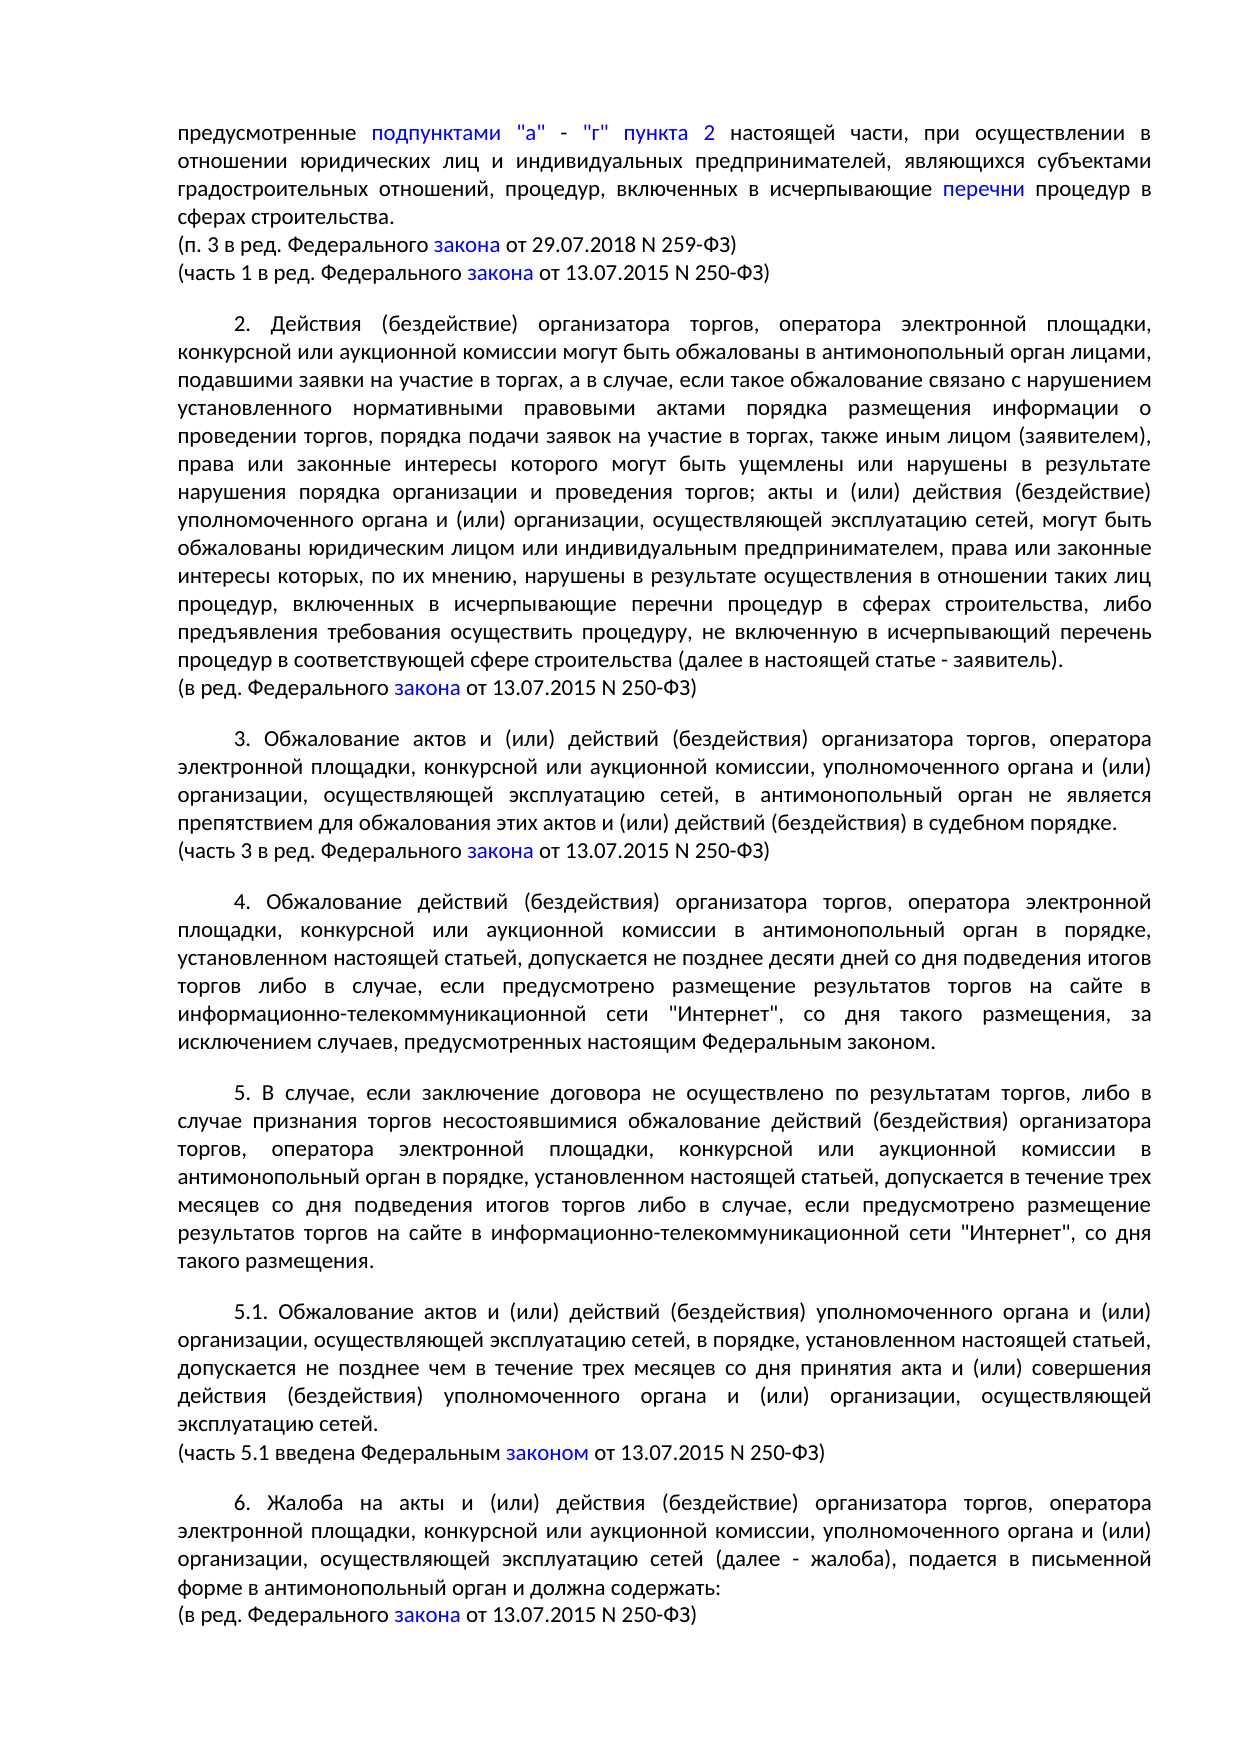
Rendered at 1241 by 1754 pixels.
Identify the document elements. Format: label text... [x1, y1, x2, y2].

text 3. Обжалование актов и (или) действий (бездействия) организатора торгов, оператора электронной площадки, конкурсной или аукционной комиссии, уполномоченного органа и (или) организации, осуществляющей эксплуатацию сетей, в антимонопольный орган не является препятствием для обжалования этих актов и (или) действий (бездействия) в судебном порядке. [177, 724, 1152, 836]
text (п. 3 в ред. Федерального закона от 29.07.2018 N 259-ФЗ) [177, 230, 1152, 258]
text (в ред. Федерального закона от 13.07.2015 N 250-ФЗ) [177, 673, 1152, 701]
text 6. Жалоба на акты и (или) действия (бездействие) организатора торгов, оператора электронной площадки, конкурсной или аукционной комиссии, уполномоченного органа и (или) организации, осуществляющей эксплуатацию сетей (далее - жалоба), подается в письменной форме в антимонопольный орган и должна содержать: [177, 1488, 1152, 1601]
text (часть 3 в ред. Федерального закона от 13.07.2015 N 250-ФЗ) [177, 836, 1152, 864]
text (в ред. Федерального закона от 13.07.2015 N 250-ФЗ) [177, 1601, 1152, 1629]
text (часть 5.1 введена Федеральным законом от 13.07.2015 N 250-ФЗ) [177, 1438, 1152, 1466]
text 5.1. Обжалование актов и (или) действий (бездействия) уполномоченного органа и (или) организации, осуществляющей эксплуатацию сетей, в порядке, установленном настоящей статьей, допускается не позднее чем в течение трех месяцев со дня принятия акта и (или) совершения действия (бездействия) уполномоченного органа и (или) организации, осуществляющей эксплуатацию сетей. [177, 1297, 1152, 1438]
text 2. Действия (бездействие) организатора торгов, оператора электронной площадки, конкурсной или аукционной комиссии могут быть обжалованы в антимонопольный орган лицами, подавшими заявки на участие в торгах, а в случае, если такое обжалование связано с нарушением установленного нормативными правовыми актами порядка размещения информации о проведении торгов, порядка подачи заявок на участие в торгах, также иным лицом (заявителем), права или законные интересы которого могут быть ущемлены или нарушены в результате нарушения порядка организации и проведения торгов; акты и (или) действия (бездействие) уполномоченного органа и (или) организации, осуществляющей эксплуатацию сетей, могут быть обжалованы юридическим лицом или индивидуальным предпринимателем, права или законные интересы которых, по их мнению, нарушены в результате осуществления в отношении таких лиц процедур, включенных в исчерпывающие перечни процедур в сферах строительства, либо предъявления требования осуществить процедуру, не включенную в исчерпывающий перечень процедур в соответствующей сфере строительства (далее в настоящей статье - заявитель). [177, 309, 1152, 673]
text (часть 1 в ред. Федерального закона от 13.07.2015 N 250-ФЗ) [177, 258, 1152, 286]
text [177, 118, 1152, 230]
text 5. В случае, если заключение договора не осуществлено по результатам торгов, либо в случае признания торгов несостоявшимися обжалование действий (бездействия) организатора торгов, оператора электронной площадки, конкурсной или аукционной комиссии в антимонопольный орган в порядке, установленном настоящей статьей, допускается в течение трех месяцев со дня подведения итогов торгов либо в случае, если предусмотрено размещение результатов торгов на сайте в информационно-телекоммуникационной сети "Интернет", со дня такого размещения. [177, 1078, 1152, 1274]
text 4. Обжалование действий (бездействия) организатора торгов, оператора электронной площадки, конкурсной или аукционной комиссии в антимонопольный орган в порядке, установленном настоящей статьей, допускается не позднее десяти дней со дня подведения итогов торгов либо в случае, если предусмотрено размещение результатов торгов на сайте в информационно-телекоммуникационной сети "Интернет", со дня такого размещения, за исключением случаев, предусмотренных настоящим Федеральным законом. [177, 887, 1152, 1056]
